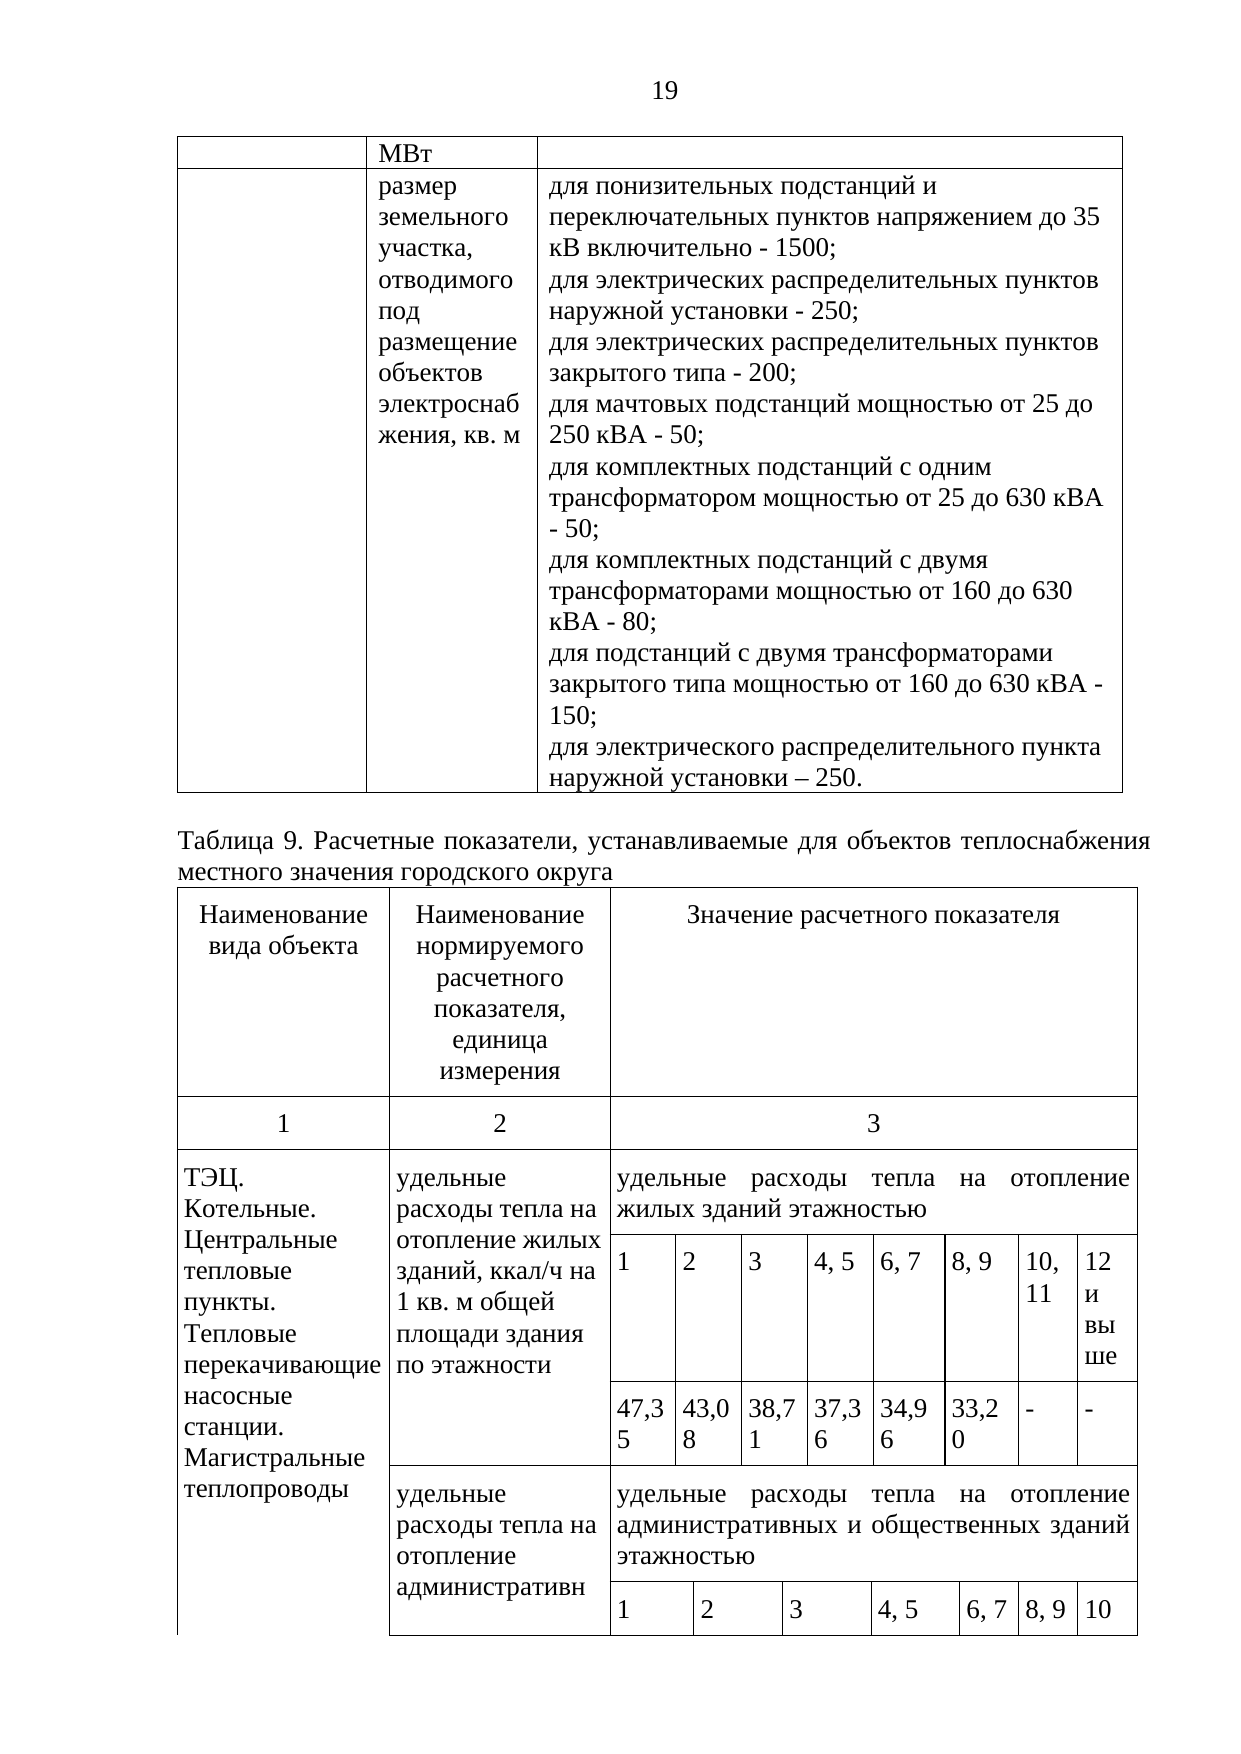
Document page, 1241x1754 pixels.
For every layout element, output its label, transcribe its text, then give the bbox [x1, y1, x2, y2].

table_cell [538, 137, 1122, 168]
table_cell - [1078, 1382, 1137, 1465]
table_cell 33,20 [946, 1382, 1018, 1465]
table_cell - [1019, 1382, 1077, 1465]
table_cell 8, 9 [946, 1235, 1018, 1381]
table_cell 1 [611, 1235, 675, 1381]
table_cell 1 [611, 1582, 693, 1634]
table_cell удельные расходы тепла на отопление жилых зданий этажностью [611, 1150, 1137, 1234]
table_cell 34,96 [874, 1382, 944, 1465]
table_header Наименование вида объекта [178, 888, 389, 1096]
table_cell 2 [390, 1097, 610, 1149]
table_header Значение расчетного показателя [611, 888, 1137, 1096]
table_cell 10, 11 [1019, 1235, 1077, 1381]
table_cell 6, 7 [960, 1582, 1018, 1634]
table_cell 10 и выше [1078, 1582, 1137, 1634]
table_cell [367, 137, 537, 168]
table_cell 3 [611, 1097, 1137, 1149]
table_cell для понизительных подстанций и переключательных пунктов напряжением до 35 кВ включительно - 1500; для электрических распределительных пунктов наружной установки - 250; для электрических распределительных пунктов закрытого типа - 200; для мачтовых подстанций мощностью от 25 до 250 кВА - 50; для комплектных подстанций с одним трансформатором мощностью от 25 до 630 кВА - 50; для комплектных подстанций с двумя трансформаторами мощностью от 160 до 630 кВА - 80; для подстанций с двумя трансформаторами закрытого типа мощностью от 160 до 630 кВА - 150; для электрического распределительного пункта наружной установки – 250. [538, 169, 1122, 792]
table_cell размер земельного участка, отводимого под размещение объектов электроснабжения, кв. м [367, 169, 537, 792]
table_cell 43,08 [676, 1382, 741, 1465]
table_cell удельные расходы тепла на отопление административных и общественных зданий, ккал/ч на 1 кв. м общей площади здания [390, 1466, 610, 1634]
table_cell 2 [676, 1235, 741, 1381]
table_cell 6, 7 [874, 1235, 944, 1381]
table_cell 4, 5 [808, 1235, 873, 1381]
table_cell 8, 9 [1019, 1582, 1077, 1634]
table_cell 3 [742, 1235, 807, 1381]
table_cell 12 и выше [1078, 1235, 1137, 1381]
table_header Наименование нормируемого расчетного показателя, единица измерения [390, 888, 610, 1096]
table_cell удельные расходы тепла на отопление жилых зданий, ккал/ч на 1 кв. м общей площади здания по этажности [390, 1150, 610, 1465]
table_cell [178, 169, 366, 792]
table_cell 38,71 [742, 1382, 807, 1465]
table_cell 37,36 [808, 1382, 873, 1465]
table_cell 47,35 [611, 1382, 675, 1465]
table_cell 2 [694, 1582, 782, 1634]
table_cell ТЭЦ. Котельные. Центральные тепловые пункты. Тепловые перекачивающие насосные станции. Магистральные теплопроводы [178, 1150, 389, 1634]
text Таблица 9. Расчетные показатели, устанавливаемые для объектов теплоснабжения местного значения городского округа [177, 824, 1152, 887]
table_cell 4, 5 [872, 1582, 959, 1634]
table_cell 3 [783, 1582, 871, 1634]
table_cell удельные расходы тепла на отопление административных и общественных зданий этажностью [611, 1466, 1137, 1581]
table_cell 1 [178, 1097, 389, 1149]
